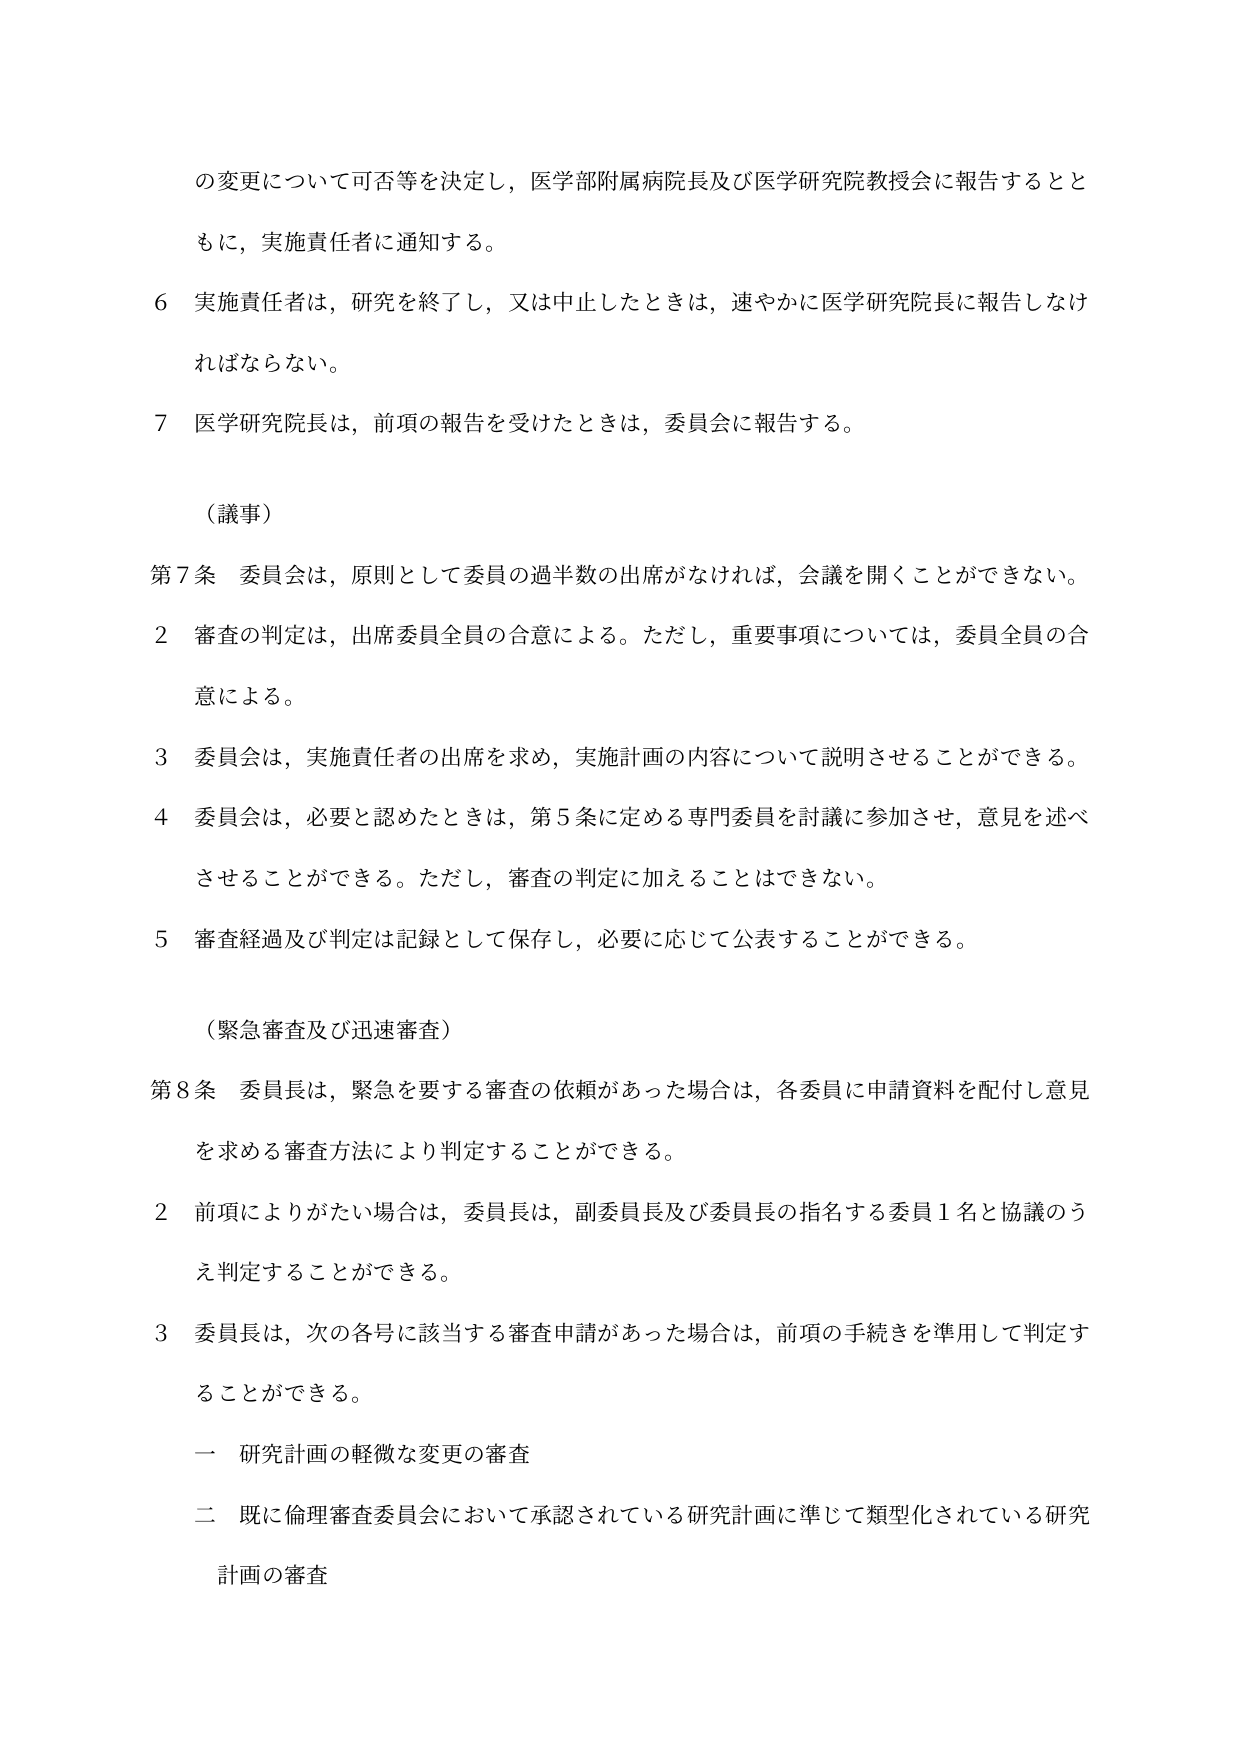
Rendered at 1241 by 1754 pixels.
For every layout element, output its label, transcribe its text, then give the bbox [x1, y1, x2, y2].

text 第７条 委員会は，原則として委員の過半数の出席がなければ，会議を開くことができない。 [150, 543, 1090, 604]
text 一 研究計画の軽微な変更の審査 [172, 1423, 1090, 1483]
text （緊急審査及び迅速審査） [172, 998, 1090, 1059]
text 第８条 委員長は，緊急を要する審査の依頼があった場合は，各委員に申請資料を配付し意見を求める審査方法により判定することができる。 [150, 1059, 1090, 1180]
text ２ 審査の判定は，出席委員全員の合意による。ただし，重要事項については，委員全員の合意による。 [150, 604, 1090, 725]
text ３ 委員長は，次の各号に該当する審査申請があった場合は，前項の手続きを準用して判定することができる。 [150, 1301, 1090, 1423]
text 二 既に倫理審査委員会において承認されている研究計画に準じて類型化されている研究計画の審査 [172, 1483, 1090, 1604]
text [150, 149, 1090, 271]
text （議事） [172, 483, 1090, 543]
text ４ 委員会は，必要と認めたときは，第５条に定める専門委員を討議に参加させ，意見を述べさせることができる。ただし，審査の判定に加えることはできない。 [150, 786, 1090, 907]
text ７ 医学研究院長は，前項の報告を受けたときは，委員会に報告する。 [150, 392, 1090, 453]
text ５ 審査経過及び判定は記録として保存し，必要に応じて公表することができる。 [150, 907, 1090, 968]
text ６ 実施責任者は，研究を終了し，又は中止したときは，速やかに医学研究院長に報告しなければならない。 [150, 271, 1090, 392]
text ２ 前項によりがたい場合は，委員長は，副委員長及び委員長の指名する委員１名と協議のうえ判定することができる。 [150, 1180, 1090, 1301]
text ３ 委員会は，実施責任者の出席を求め，実施計画の内容について説明させることができる。 [150, 725, 1090, 786]
